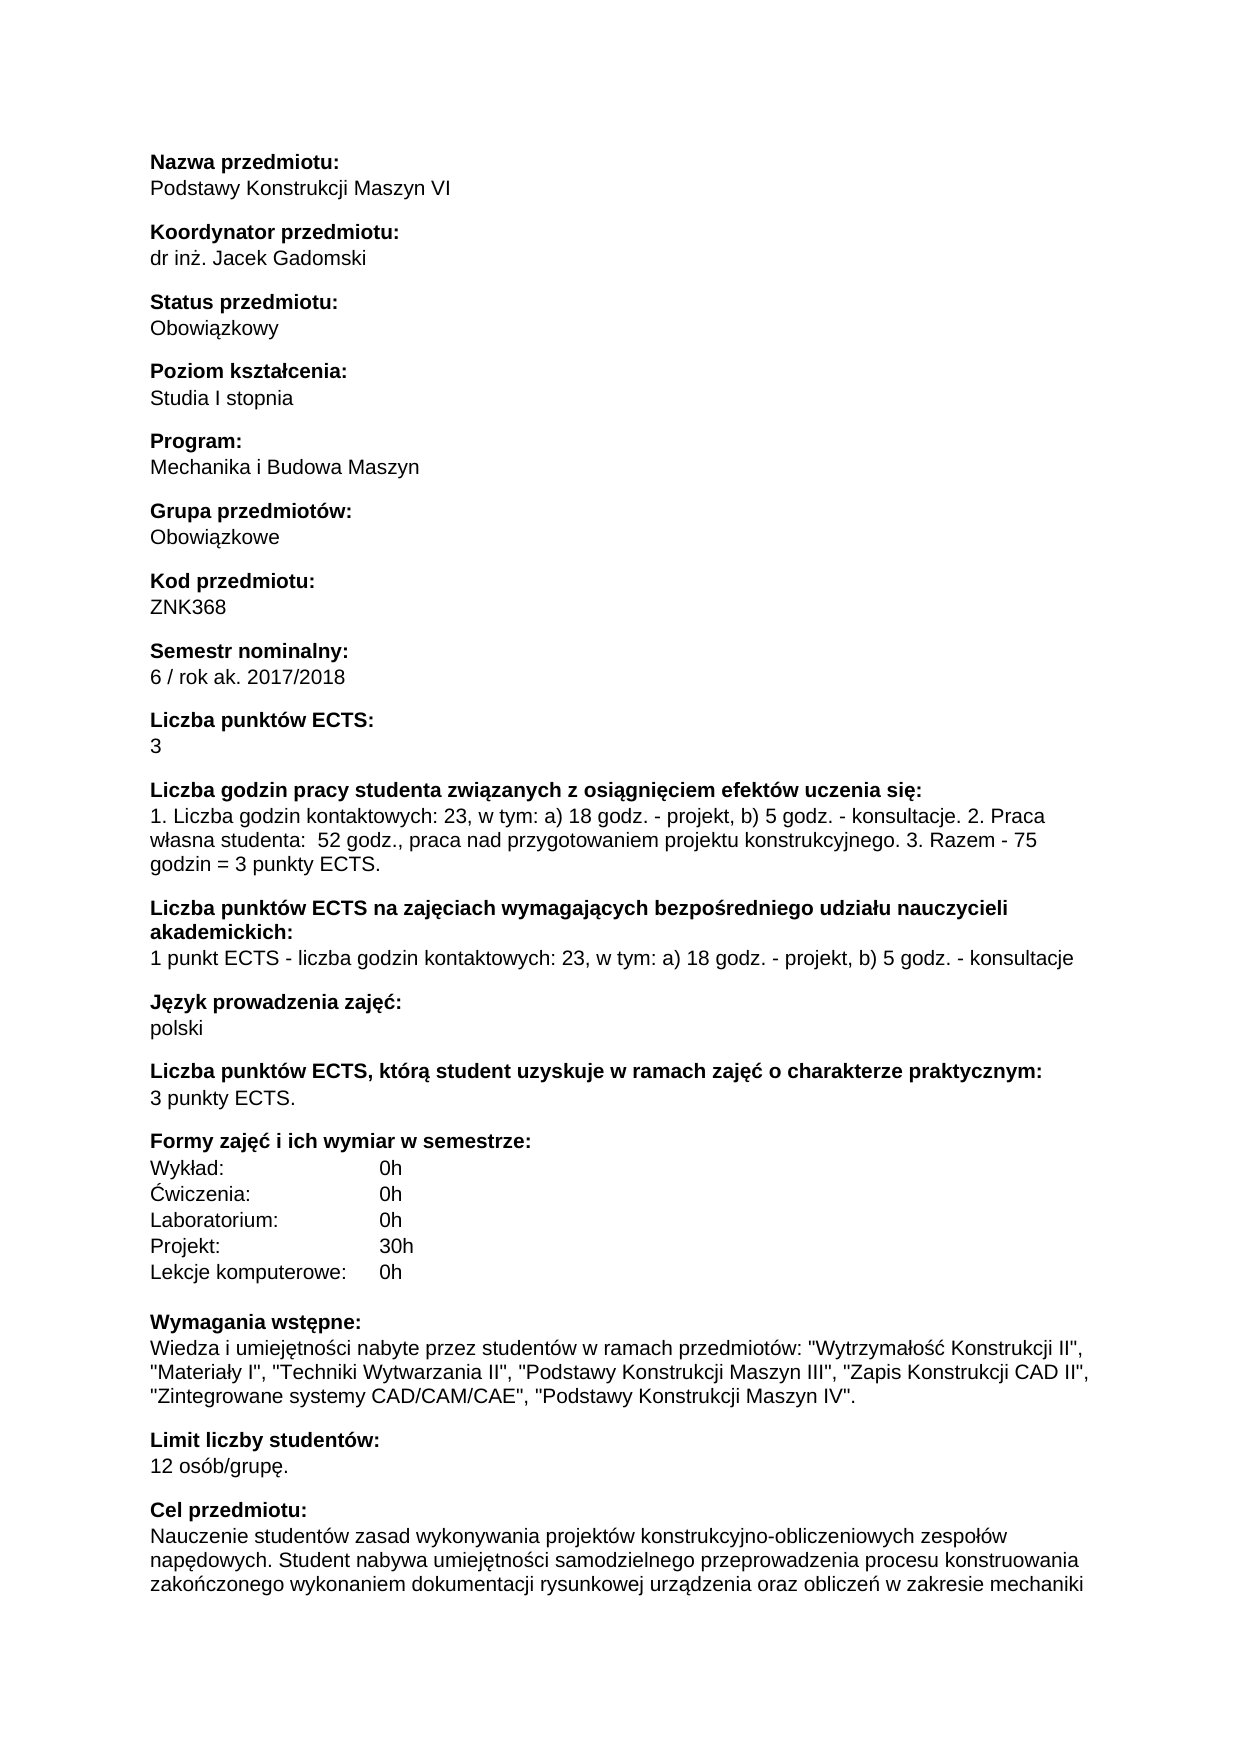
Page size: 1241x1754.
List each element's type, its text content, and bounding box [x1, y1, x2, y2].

text Obowiązkowe [150, 525, 1090, 549]
table_header Wykład: [140, 1156, 367, 1180]
text Liczba punktów ECTS: [150, 708, 1090, 732]
text Podstawy Konstrukcji Maszyn VI [150, 176, 1090, 200]
text Liczba godzin pracy studenta związanych z osiągnięciem efektów uczenia się: [150, 778, 1090, 802]
text dr inż. Jacek Gadomski [150, 246, 1090, 270]
text Status przedmiotu: [150, 289, 1090, 313]
table_cell 30h [369, 1232, 597, 1258]
text 3 [150, 734, 1090, 758]
text Limit liczby studentów: [150, 1428, 1090, 1452]
table_cell Ćwiczenia: [140, 1182, 367, 1206]
text Wymagania wstępne: [150, 1310, 1090, 1334]
text Grupa przedmiotów: [150, 499, 1090, 523]
text Mechanika i Budowa Maszyn [150, 455, 1090, 479]
text Program: [150, 429, 1090, 453]
table_header 0h [369, 1156, 597, 1180]
table_cell 0h [369, 1180, 597, 1206]
text Koordynator przedmiotu: [150, 220, 1090, 244]
text Formy zajęć i ich wymiar w semestrze: [150, 1129, 1090, 1153]
text 1 punkt ECTS - liczba godzin kontaktowych: 23, w tym: a) 18 godz. - projekt, b) 5 godz. - konsultacje [150, 946, 1090, 970]
text Cel przedmiotu: [150, 1497, 1090, 1521]
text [150, 1523, 1090, 1595]
text 1. Liczba godzin kontaktowych: 23, w tym: a) 18 godz. - projekt, b) 5 godz. - konsultacje. 2. Praca własna studenta: 52 godz., praca nad przygotowaniem projektu konstrukcyjnego. 3. Razem - 75 godzin = 3 punkty ECTS. [150, 804, 1090, 876]
text 6 / rok ak. 2017/2018 [150, 664, 1090, 688]
text Semestr nominalny: [150, 638, 1090, 662]
text polski [150, 1016, 1090, 1039]
text Poziom kształcenia: [150, 359, 1090, 383]
table_cell 0h [369, 1258, 597, 1284]
text 12 osób/grupę. [150, 1454, 1090, 1478]
text 3 punkty ECTS. [150, 1085, 1090, 1109]
text Obowiązkowy [150, 316, 1090, 339]
text ZNK368 [150, 595, 1090, 619]
text Kod przedmiotu: [150, 569, 1090, 593]
text Język prowadzenia zajęć: [150, 989, 1090, 1013]
text Nazwa przedmiotu: [150, 150, 1090, 174]
table_cell 0h [369, 1206, 597, 1232]
text Wiedza i umiejętności nabyte przez studentów w ramach przedmiotów: "Wytrzymałość Konstrukcji II", "Materiały I", "Techniki Wytwarzania II", "Podstawy Konstrukcji Maszyn III", "Zapis Konstrukcji CAD II", "Zintegrowane systemy CAD/CAM/CAE", "Podstawy Konstrukcji Maszyn IV". [150, 1336, 1090, 1408]
table_cell Projekt: [140, 1234, 367, 1258]
table_cell Lekcje komputerowe: [140, 1260, 367, 1284]
text Liczba punktów ECTS na zajęciach wymagających bezpośredniego udziału nauczycieli akademickich: [150, 896, 1090, 944]
text Studia I stopnia [150, 385, 1090, 409]
table_cell Laboratorium: [140, 1208, 367, 1232]
text Liczba punktów ECTS, którą student uzyskuje w ramach zajęć o charakterze praktycznym: [150, 1059, 1090, 1083]
